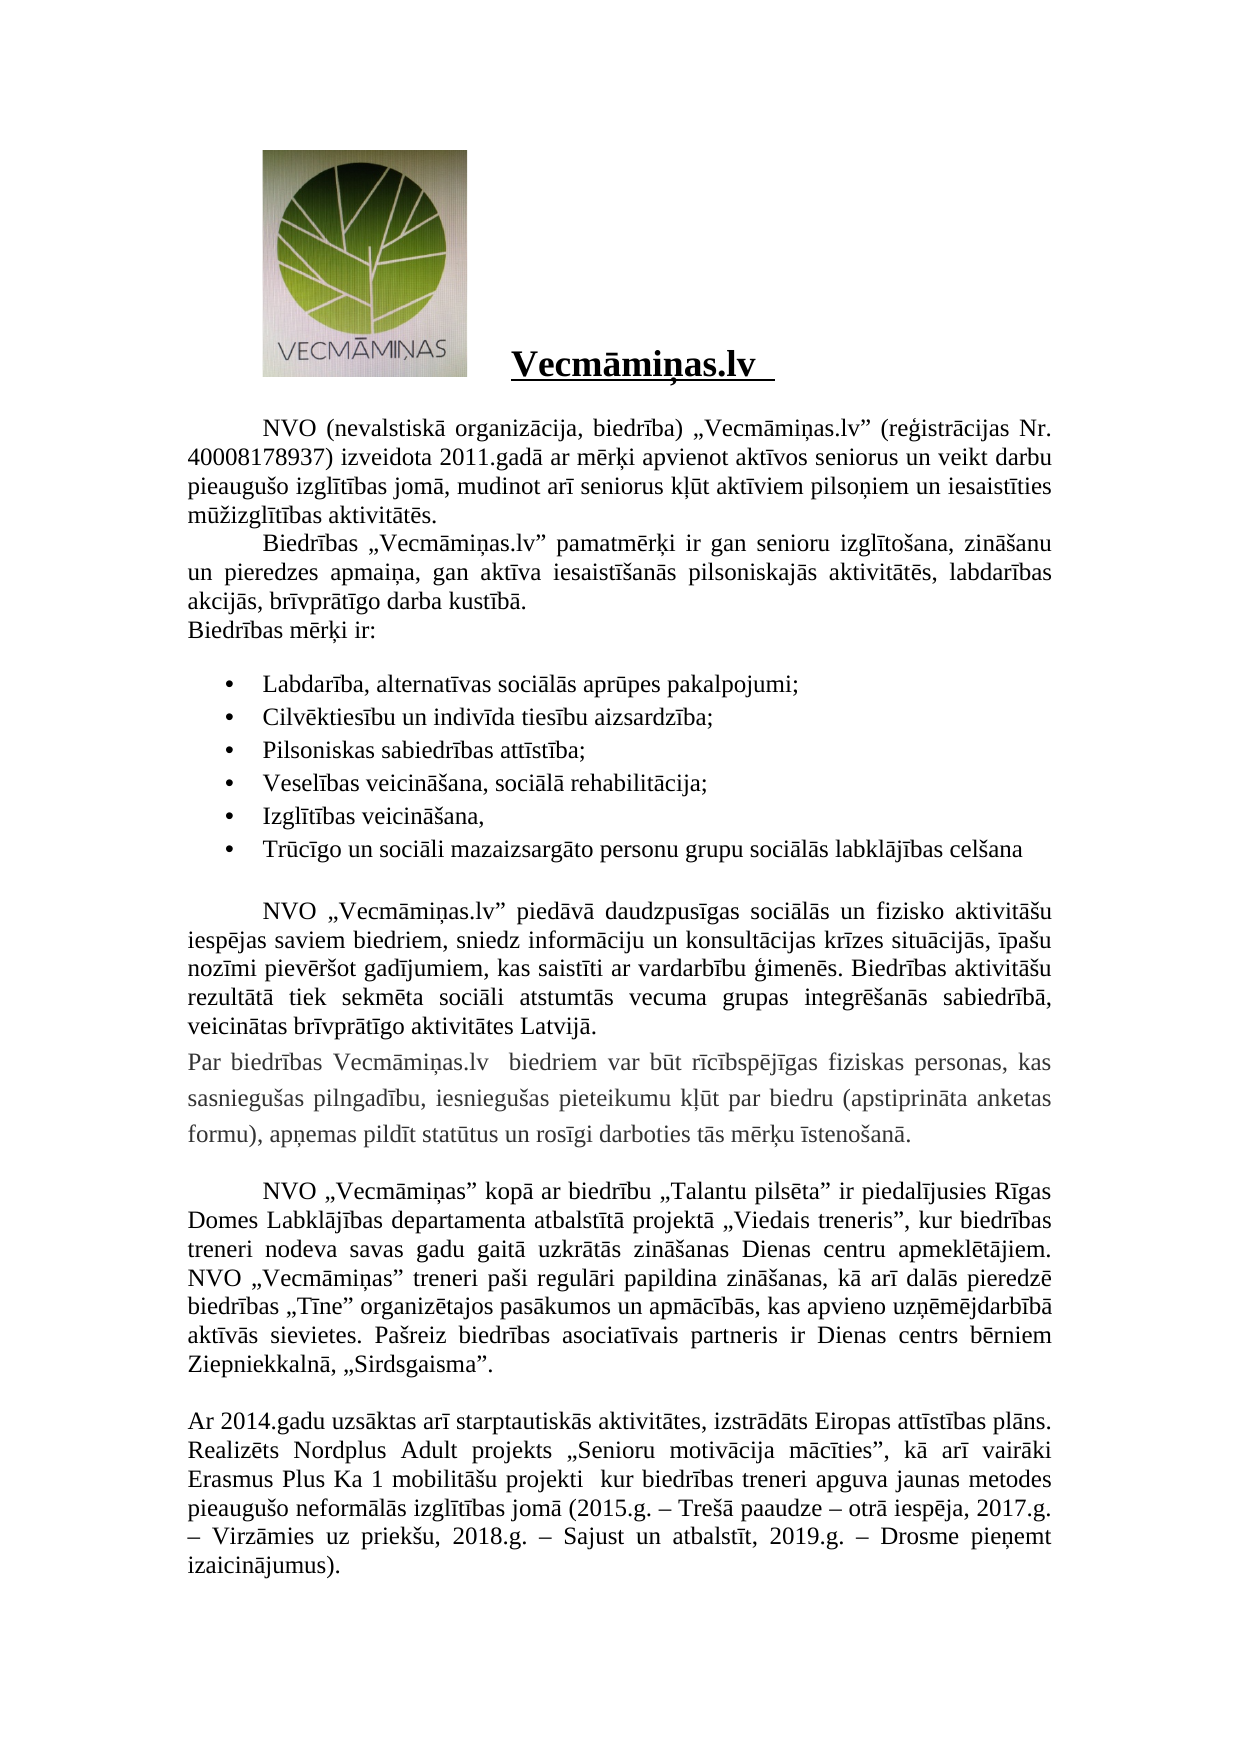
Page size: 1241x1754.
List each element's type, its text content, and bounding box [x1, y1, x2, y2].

list Veselības veicināšana, sociālā rehabilitācija; [225, 768, 1053, 797]
text NVO (nevalstiskā organizācija, biedrība) „Vecmāmiņas.lv” (reģistrācijas Nr. 40008178937) izveidota 2011.gadā ar mērķi apvienot aktīvos seniorus un veikt darbu pieaugušo izglītības jomā, mudinot arī seniorus kļūt aktīviem pilsoņiem un iesaistīties mūžizglītības aktivitātēs. [187, 413, 1053, 528]
text Biedrības mērķi ir: [187, 615, 1053, 643]
text NVO „Vecmāmiņas” kopā ar biedrību „Talantu pilsēta” ir piedalījusies Rīgas Domes Labklājības departamenta atbalstītā projektā „Viedais treneris”, kur biedrības treneri nodeva savas gadu gaitā uzkrātās zināšanas Dienas centru apmeklētājiem. NVO „Vecmāmiņas” treneri paši regulāri papildina zināšanas, kā arī dalās pieredzē biedrības „Tīne” organizētajos pasākumos un apmācībās, kas apvieno uzņēmējdarbībā aktīvās sievietes. Pašreiz biedrības asociatīvais partneris ir Dienas centrs bērniem Ziepniekkalnā, „Sirdsgaisma”. [187, 1176, 1053, 1378]
list Labdarība, alternatīvas sociālās aprūpes pakalpojumi; [225, 668, 1053, 697]
text NVO „Vecmāmiņas.lv” piedāvā daudzpusīgas sociālās un fizisko aktivitāšu iespējas saviem biedriem, sniedz informāciju un konsultācijas krīzes situācijās, īpašu nozīmi pievēršot gadījumiem, kas saistīti ar vardarbību ģimenēs. Biedrības aktivitāšu rezultātā tiek sekmēta sociāli atstumtās vecuma grupas integrēšanās sabiedrībā, veicinātas brīvprātīgo aktivitātes Latvijā. [187, 896, 1053, 1040]
text Ar 2014.gadu uzsāktas arī starptautiskās aktivitātes, izstrādāts Eiropas attīstības plāns. Realizēts Nordplus Adult projekts „Senioru motivācija mācīties”, kā arī vairāki Erasmus Plus Ka 1 mobilitāšu projekti kur biedrības treneri apguva jaunas metodes pieaugušo neformālās izglītības jomā (2015.g. – Trešā paaudze – otrā iespēja, 2017.g. – Virzāmies uz priekšu, 2018.g. – Sajust un atbalstīt, 2019.g. – Drosme pieņemt izaicinājumus). [187, 1406, 1053, 1579]
list Pilsoniskas sabiedrības attīstība; [225, 735, 1053, 764]
list Cilvēktiesību un indivīda tiesību aizsardzība; [225, 702, 1053, 731]
text Vecmāmiņas.lv [187, 150, 1053, 385]
list Trūcīgo un sociāli mazaizsargāto personu grupu sociālās labklājības celšana [225, 834, 1053, 863]
text Biedrības „Vecmāmiņas.lv” pamatmērķi ir gan senioru izglītošana, zināšanu un pieredzes apmaiņa, gan aktīva iesaistīšanās pilsoniskajās aktivitātēs, labdarības akcijās, brīvprātīgo darba kustībā. [187, 528, 1053, 615]
picture [262, 150, 468, 377]
list Izglītības veicināšana, [225, 801, 1053, 830]
text Par biedrības Vecmāmiņas.lv biedriem var būt rīcībspējīgas fiziskas personas, kas sasniegušas pilngadību, iesniegušas pieteikumu kļūt par biedru (apstiprināta anketas formu), apņemas pildīt statūtus un rosīgi darboties tās mērķu īstenošanā. [187, 1040, 1053, 1148]
